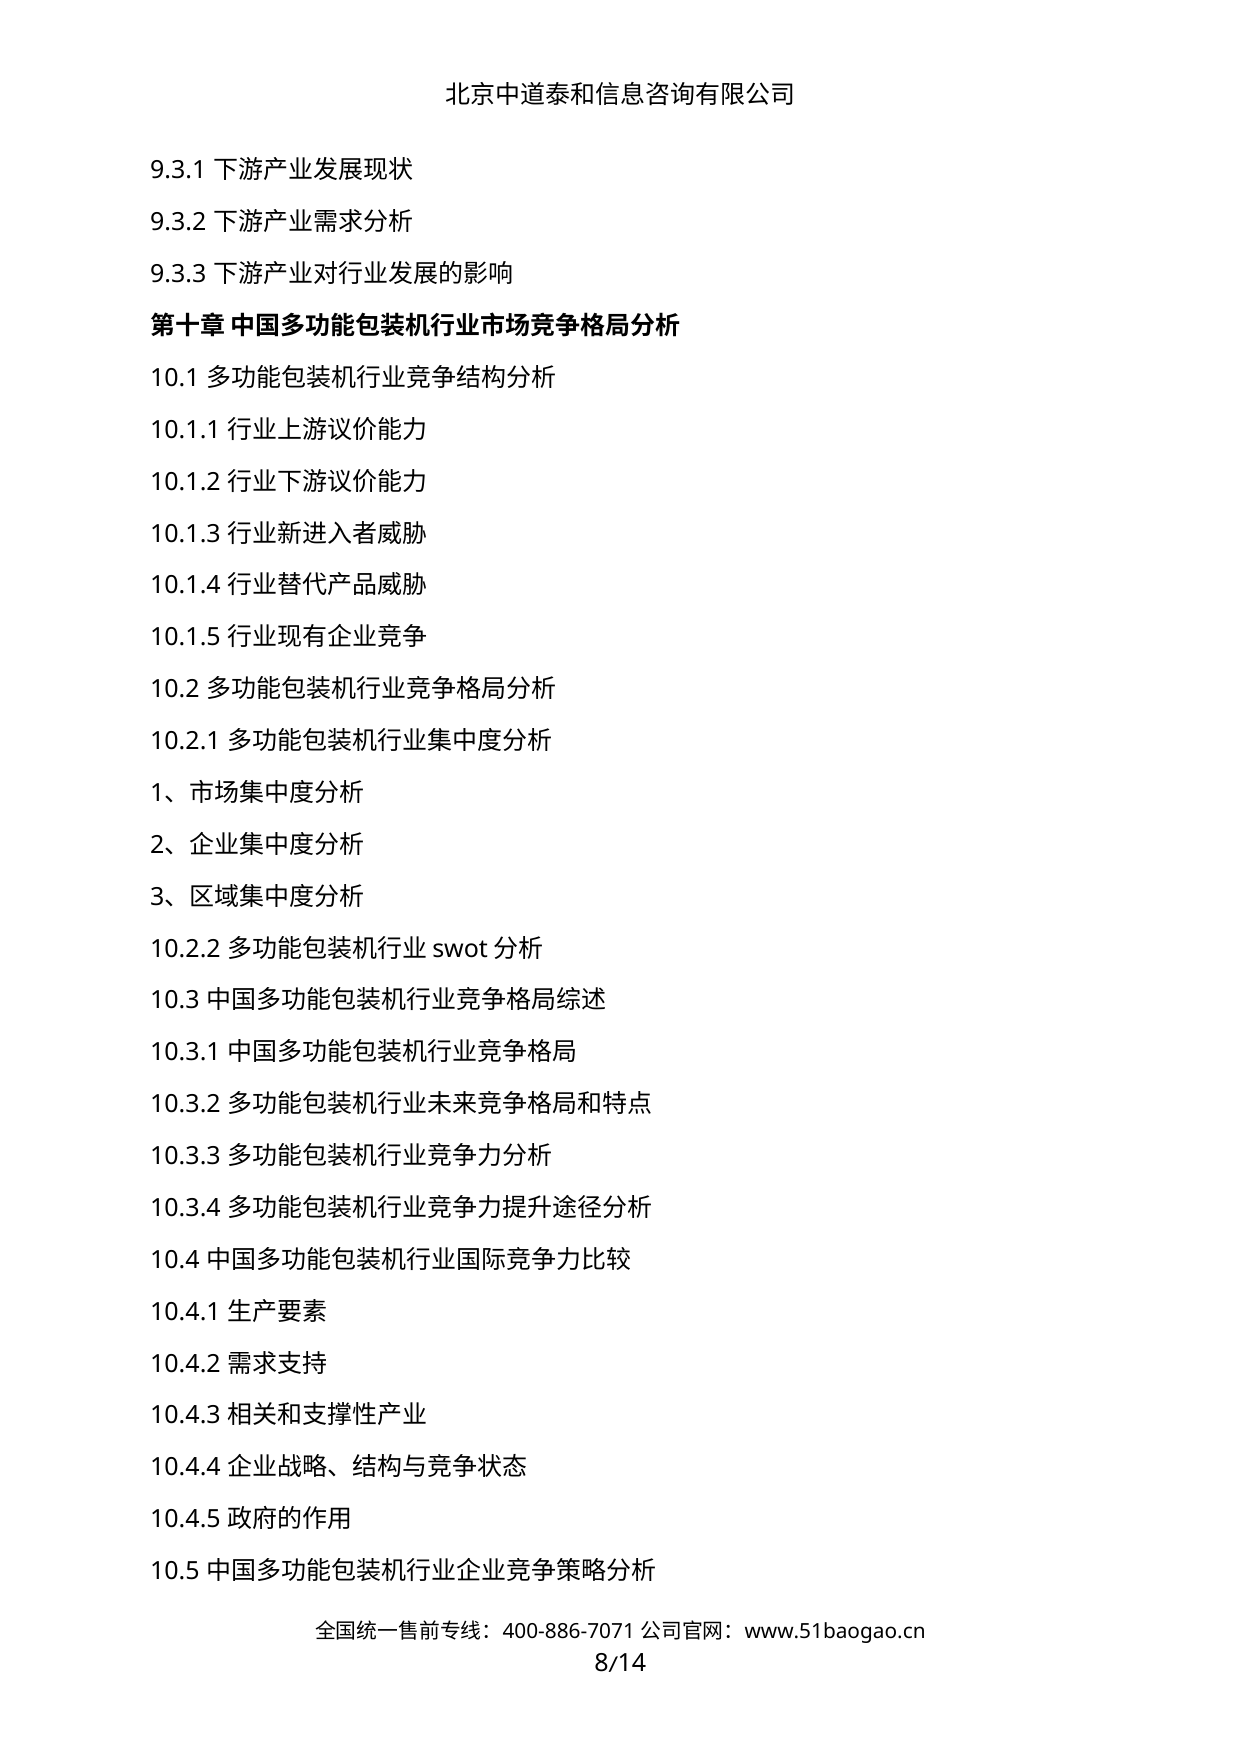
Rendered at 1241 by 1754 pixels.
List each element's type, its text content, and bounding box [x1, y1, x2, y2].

text 9.3.1 下游产业发展现状 [150, 150, 1090, 186]
text 10.3.3 多功能包装机行业竞争力分析 [150, 1136, 1090, 1172]
text 9.3.2 下游产业需求分析 [150, 202, 1090, 238]
text 10.1.4 行业替代产品威胁 [150, 565, 1090, 601]
text 10.1.3 行业新进入者威胁 [150, 513, 1090, 549]
text 10.4.4 企业战略、结构与竞争状态 [150, 1447, 1090, 1483]
text 10.1.2 行业下游议价能力 [150, 461, 1090, 497]
text 10.2 多功能包装机行业竞争格局分析 [150, 669, 1090, 705]
text 10.1 多功能包装机行业竞争结构分析 [150, 357, 1090, 394]
text 10.4 中国多功能包装机行业国际竞争力比较 [150, 1239, 1090, 1276]
text 1、市场集中度分析 [150, 772, 1090, 809]
text 10.2.2 多功能包装机行业swot分析 [150, 928, 1090, 964]
text 10.3 中国多功能包装机行业竞争格局综述 [150, 980, 1090, 1016]
text 10.4.5 政府的作用 [150, 1499, 1090, 1535]
text 10.4.2 需求支持 [150, 1343, 1090, 1379]
text 10.3.4 多功能包装机行业竞争力提升途径分析 [150, 1187, 1090, 1224]
text 3、区域集中度分析 [150, 876, 1090, 912]
text 10.3.1 中国多功能包装机行业竞争格局 [150, 1032, 1090, 1068]
text 10.1.5 行业现有企业竞争 [150, 617, 1090, 653]
text 2、企业集中度分析 [150, 824, 1090, 861]
text 第十章 中国多功能包装机行业市场竞争格局分析 [150, 306, 1090, 342]
text 10.5 中国多功能包装机行业企业竞争策略分析 [150, 1551, 1090, 1587]
text 10.1.1 行业上游议价能力 [150, 409, 1090, 446]
text 10.3.2 多功能包装机行业未来竞争格局和特点 [150, 1084, 1090, 1120]
text 10.4.1 生产要素 [150, 1291, 1090, 1327]
text 10.2.1 多功能包装机行业集中度分析 [150, 721, 1090, 757]
text 9.3.3 下游产业对行业发展的影响 [150, 254, 1090, 290]
text 10.4.3 相关和支撑性产业 [150, 1395, 1090, 1431]
